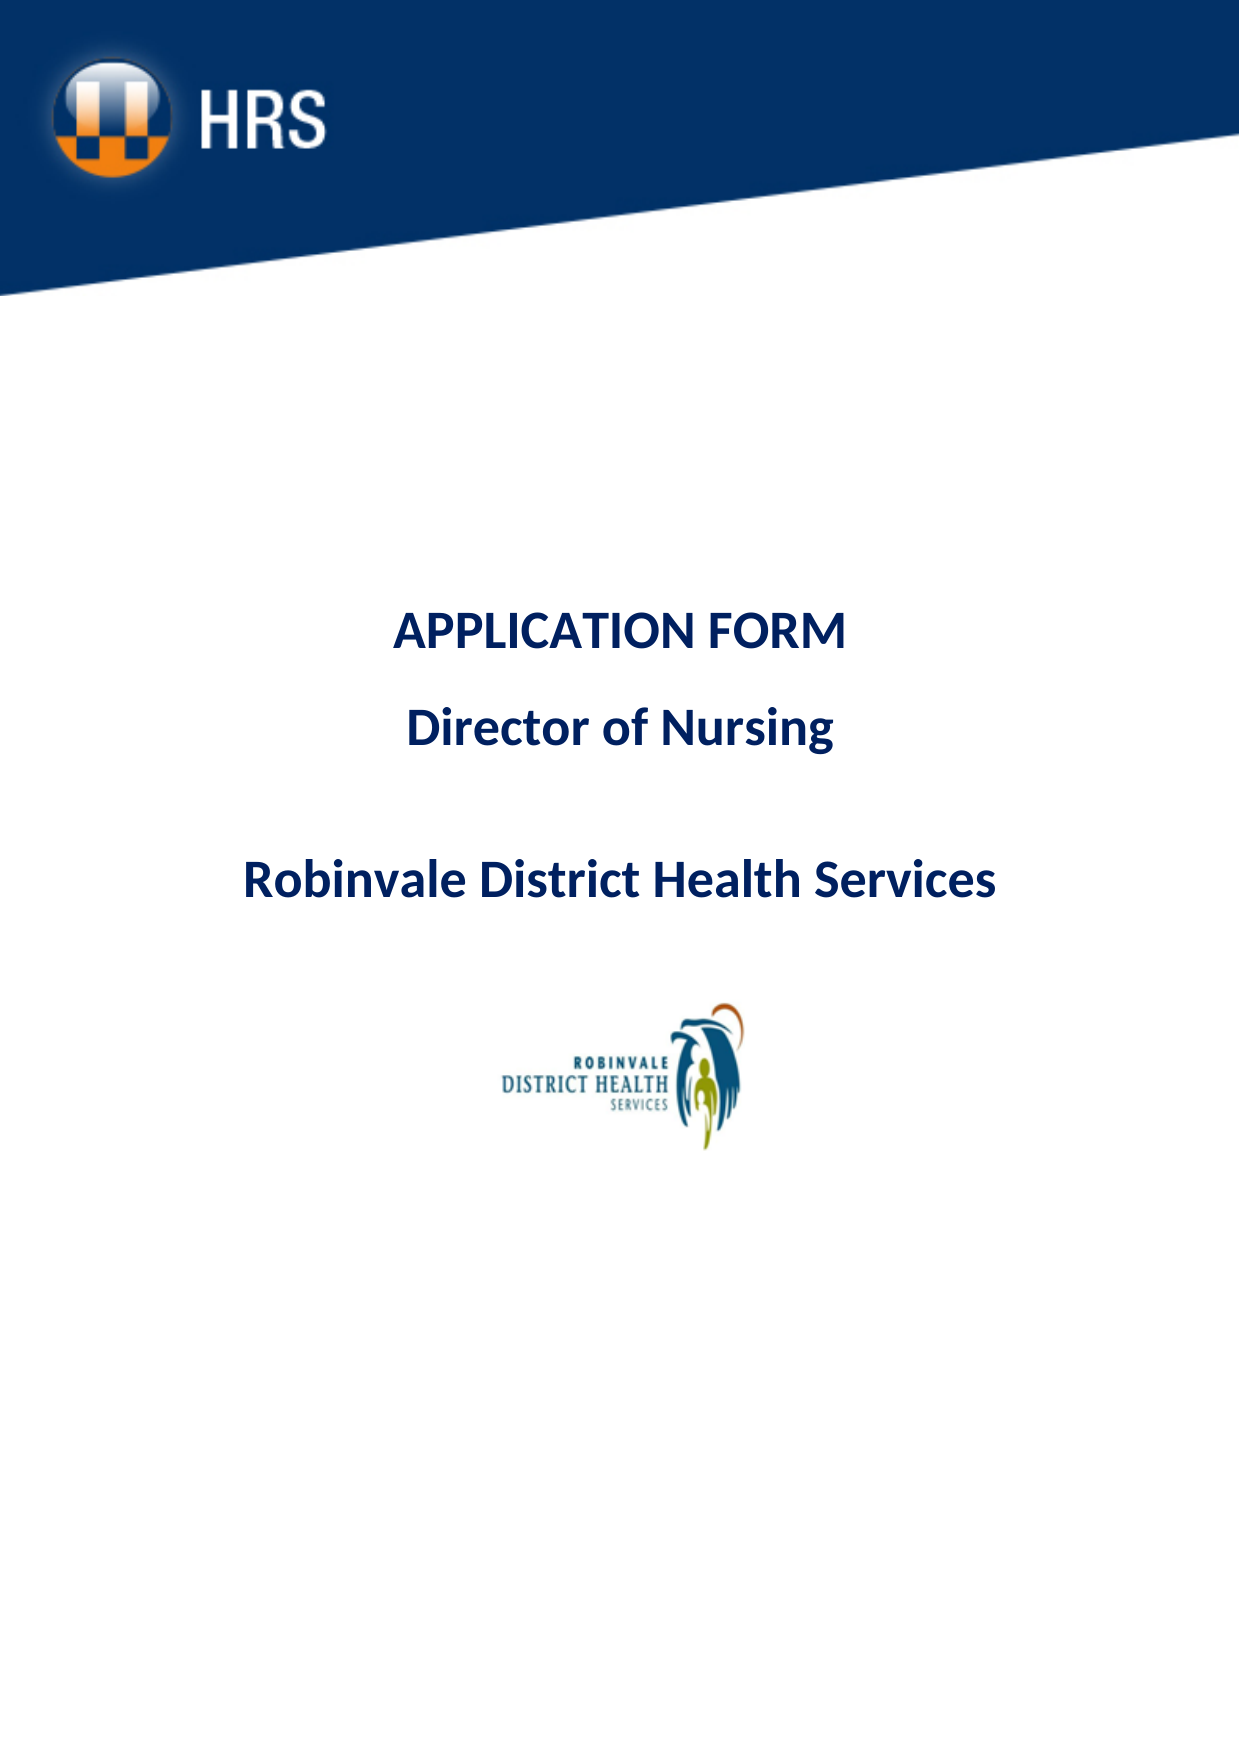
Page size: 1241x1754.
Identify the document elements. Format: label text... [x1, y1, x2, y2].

text Director of Nursing [150, 693, 1090, 759]
picture [495, 994, 745, 1154]
picture [0, 0, 1239, 296]
text APPLICATION FORM [150, 596, 1090, 662]
text Robinvale District Health Services [150, 769, 1090, 911]
